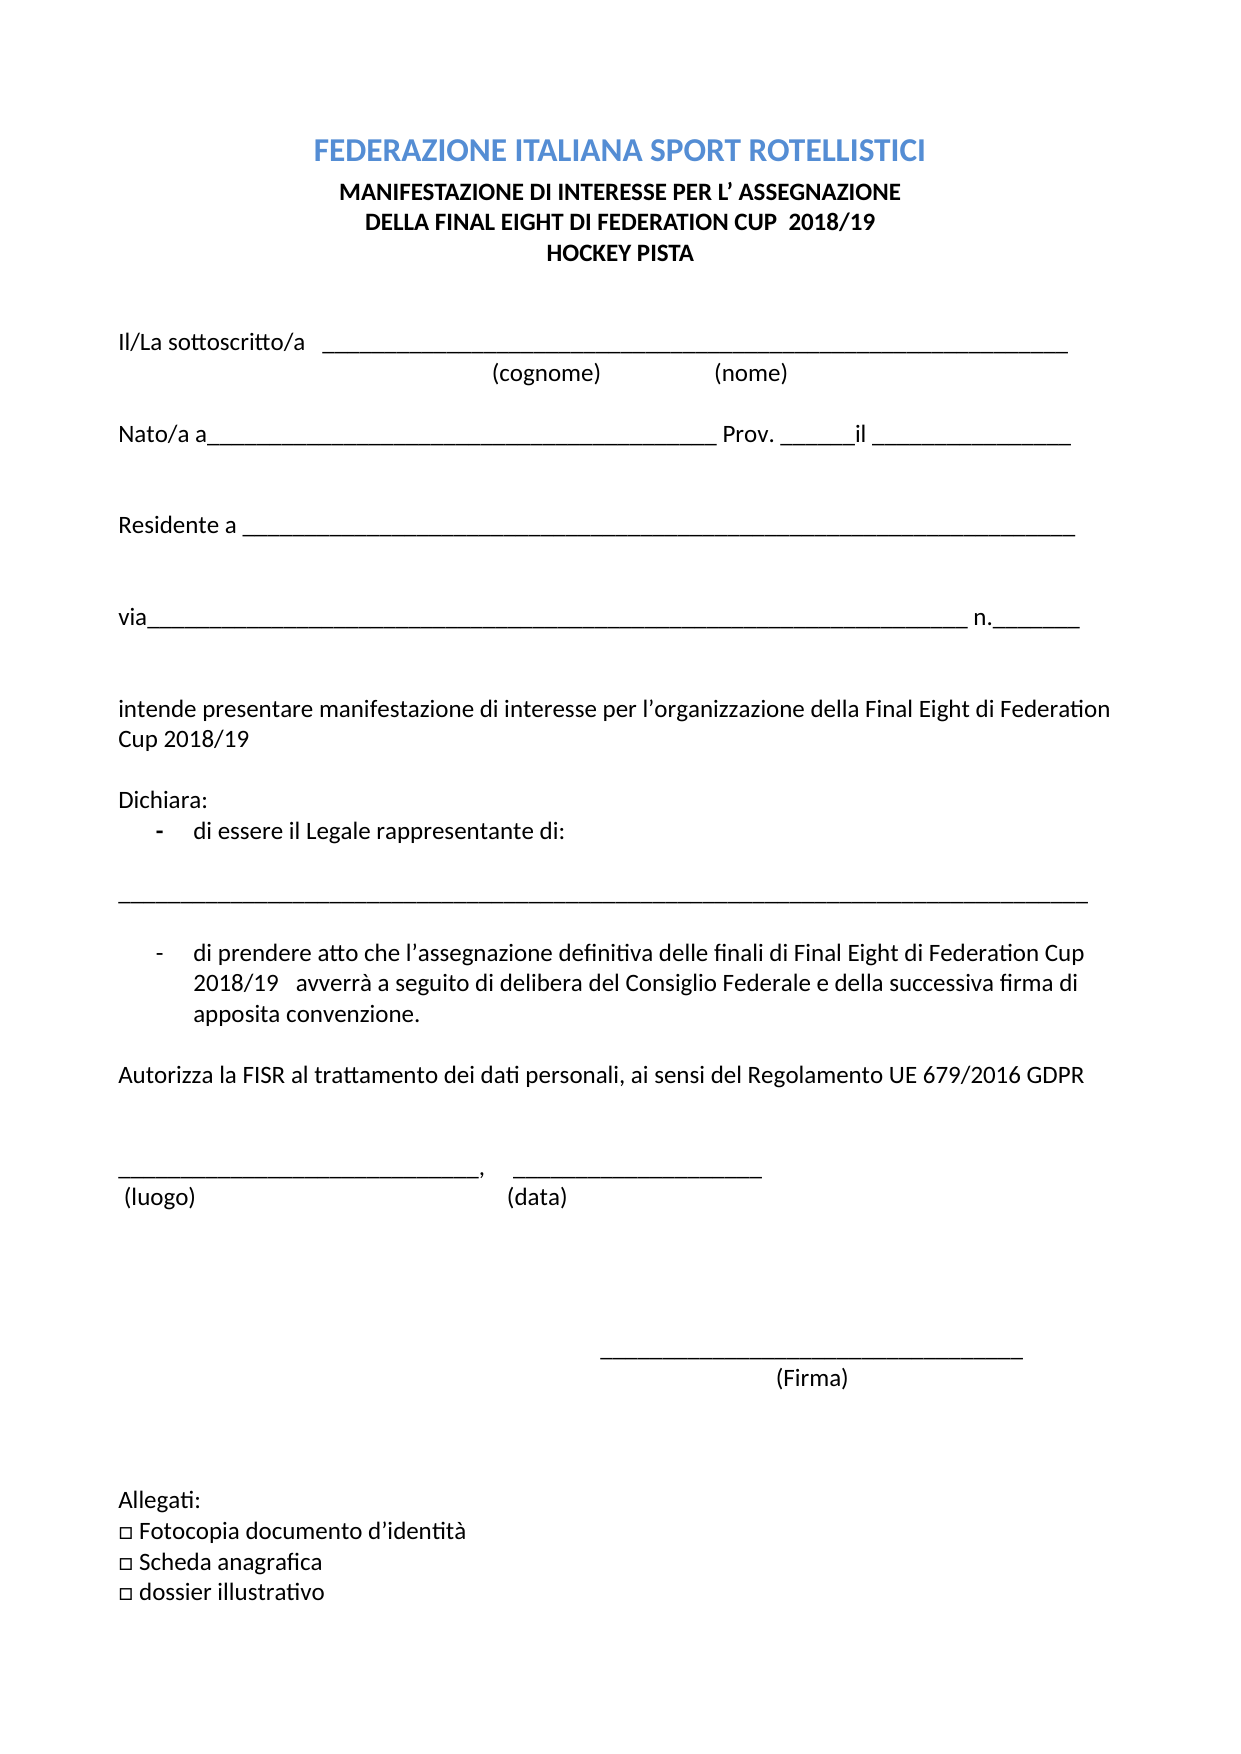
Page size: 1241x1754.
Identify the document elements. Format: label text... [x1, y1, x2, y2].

list di essere il Legale rappresentante di: [156, 815, 1122, 845]
subtitle FEDERAZIONE ITALIANA SPORT ROTELLISTICI [118, 129, 1122, 169]
text via__________________________________________________________________ n._______ [118, 601, 1122, 632]
text __________________________________ [413, 1332, 1122, 1362]
text (luogo) (data) [118, 1181, 1122, 1212]
subtitle HOCKEY PISTA [118, 237, 1122, 267]
text Allegati: [118, 1484, 1122, 1515]
text ______________________________________________________________________________ [118, 876, 1122, 906]
text Il/La sottoscritto/a ____________________________________________________________ [118, 327, 1122, 357]
text □ dossier illustrativo [118, 1576, 1122, 1607]
text Nato/a a_________________________________________ Prov. ______il ________________ [118, 418, 1122, 449]
text Autorizza la FISR al trattamento dei dati personali, ai sensi del Regolamento UE 679/2016 GDPR [118, 1059, 1122, 1089]
list di prendere atto che l’assegnazione definitiva delle finali di Final Eight di Federation Cup 2018/19 avverrà a seguito di delibera del Consiglio Federale e della successiva firma di apposita convenzione. [156, 937, 1122, 1028]
subtitle MANIFESTAZIONE DI INTERESSE PER L’ ASSEGNAZIONE [118, 176, 1122, 206]
text □ Scheda anagrafica [118, 1546, 1122, 1576]
text Dichiara: [118, 784, 1122, 815]
text Residente a ___________________________________________________________________ [118, 510, 1122, 540]
subtitle DELLA FINAL EIGHT DI FEDERATION CUP 2018/19 [118, 206, 1122, 237]
text (Firma) [413, 1362, 1122, 1393]
text □ Fotocopia documento d’identità [118, 1515, 1122, 1546]
text intende presentare manifestazione di interesse per l’organizzazione della Final Eight di Federation Cup 2018/19 [118, 693, 1122, 754]
text (cognome) (nome) [118, 357, 1122, 388]
text _____________________________, ____________________ [118, 1151, 1122, 1181]
